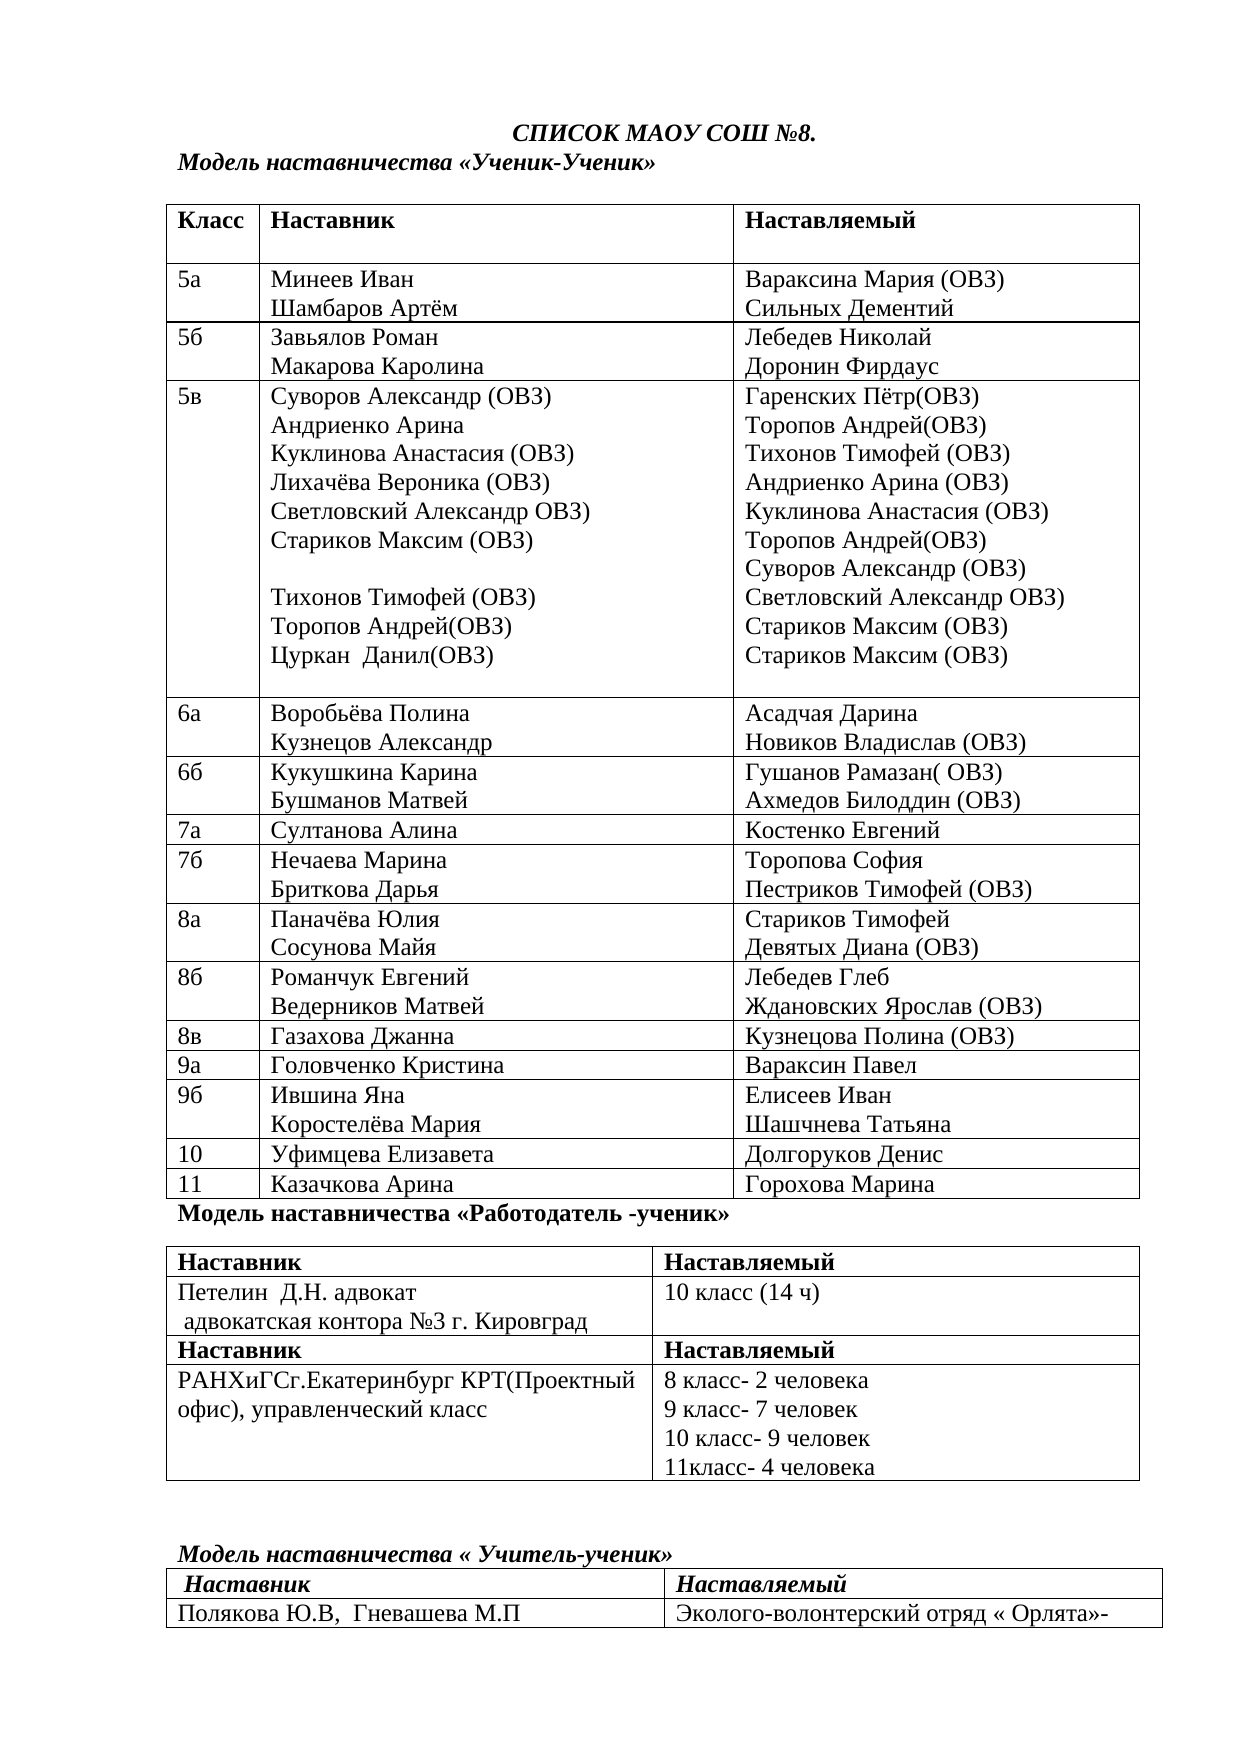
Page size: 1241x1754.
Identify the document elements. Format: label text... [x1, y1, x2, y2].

text СПИСОК МАОУ СОШ №8. [177, 118, 1152, 147]
table_cell 8 класс- 2 человека 9 класс- 7 человек 10 класс- 9 человек 11класс- 4 человека [653, 1365, 1139, 1480]
table_cell 7б [167, 845, 259, 903]
table_header Класс [167, 205, 259, 263]
table_cell 10 [167, 1139, 259, 1168]
table_cell Газахова Джанна [260, 1021, 733, 1049]
table_header Наставляемый [734, 205, 1139, 263]
table_cell Романчук Евгений Ведерников Матвей [260, 962, 733, 1020]
table_cell Кукушкина Карина Бушманов Матвей [260, 757, 733, 814]
text Модель наставничества «Ученик-Ученик» [177, 147, 1152, 176]
table_header Наставник [167, 1247, 652, 1276]
table_cell РАНХиГСг.Екатеринбург КРТ(Проектный офис), управленческий класс [167, 1365, 652, 1480]
table_cell Петелин Д.Н. адвокат адвокатская контора №3 г. Кировград [167, 1277, 652, 1334]
text Модель наставничества « Учитель-ученик» [177, 1539, 1152, 1568]
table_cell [167, 1599, 664, 1627]
table_cell Кузнецова Полина (ОВЗ) [734, 1021, 1139, 1049]
table_cell Воробьёва Полина Кузнецов Александр [260, 698, 733, 756]
table_cell Головченко Кристина [260, 1051, 733, 1079]
table_cell Нечаева Марина Бриткова Дарья [260, 845, 733, 903]
table_cell Гаренских Пётр(ОВЗ) Торопов Андрей(ОВЗ) Тихонов Тимофей (ОВЗ) Андриенко Арина (ОВЗ) Куклинова Анастасия (ОВЗ) Торопов Андрей(ОВЗ) Суворов Александр (ОВЗ) Светловский Александр ОВЗ) Стариков Максим (ОВЗ) Стариков Максим (ОВЗ) [734, 381, 1139, 697]
table_cell Стариков Тимофей Девятых Диана (ОВЗ) [734, 904, 1139, 961]
table_cell 9б [167, 1080, 259, 1138]
table_cell 6б [167, 757, 259, 814]
table_header Наставляемый [653, 1247, 1139, 1276]
table_cell 10 класс (14 ч) [653, 1277, 1139, 1334]
table_cell Лебедев Николай Доронин Фирдаус [734, 323, 1139, 380]
table_cell Костенко Евгений [734, 815, 1139, 844]
table_cell Елисеев Иван Шашчнева Татьяна [734, 1080, 1139, 1138]
table_cell Паначёва Юлия Сосунова Майя [260, 904, 733, 961]
table_cell Наставляемый [653, 1336, 1139, 1364]
table_cell 5а [167, 264, 259, 321]
table_cell Наставник [167, 1336, 652, 1364]
table_cell Завьялов Роман Макарова Каролина [260, 323, 733, 380]
text Модель наставничества «Работодатель -ученик» [177, 1198, 1152, 1227]
table_cell 7а [167, 815, 259, 844]
table_cell Уфимцева Елизавета [260, 1139, 733, 1168]
table_cell Лебедев Глеб Ждановских Ярослав (ОВЗ) [734, 962, 1139, 1020]
table_cell Горохова Марина [734, 1169, 1139, 1197]
table_cell Асадчая Дарина Новиков Владислав (ОВЗ) [734, 698, 1139, 756]
table_cell 8а [167, 904, 259, 961]
table_cell Гушанов Рамазан( ОВЗ) Ахмедов Билоддин (ОВЗ) [734, 757, 1139, 814]
table_cell 6а [167, 698, 259, 756]
table_cell Вараксин Павел [734, 1051, 1139, 1079]
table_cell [665, 1599, 1162, 1627]
table_cell Ившина Яна Коростелёва Мария [260, 1080, 733, 1138]
table_header Наставляемый [665, 1569, 1162, 1597]
table_cell 9а [167, 1051, 259, 1079]
table_header Наставник [260, 205, 733, 263]
table_cell 8в [167, 1021, 259, 1049]
table_cell 5б [167, 323, 259, 380]
table_cell Казачкова Арина [260, 1169, 733, 1197]
table_cell 8б [167, 962, 259, 1020]
table_cell Султанова Алина [260, 815, 733, 844]
table_cell Суворов Александр (ОВЗ) Андриенко Арина Куклинова Анастасия (ОВЗ) Лихачёва Вероника (ОВЗ) Светловский Александр ОВЗ) Стариков Максим (ОВЗ) Тихонов Тимофей (ОВЗ) Торопов Андрей(ОВЗ) Цуркан Данил(ОВЗ) [260, 381, 733, 697]
table_cell Минеев Иван Шамбаров Артём [260, 264, 733, 321]
table_cell Торопова София Пестриков Тимофей (ОВЗ) [734, 845, 1139, 903]
table_cell 5в [167, 381, 259, 697]
table_cell Долгоруков Денис [734, 1139, 1139, 1168]
table_cell Вараксина Мария (ОВЗ) Сильных Дементий [734, 264, 1139, 321]
table_header Наставник [167, 1569, 664, 1597]
table_cell 11 [167, 1169, 259, 1197]
